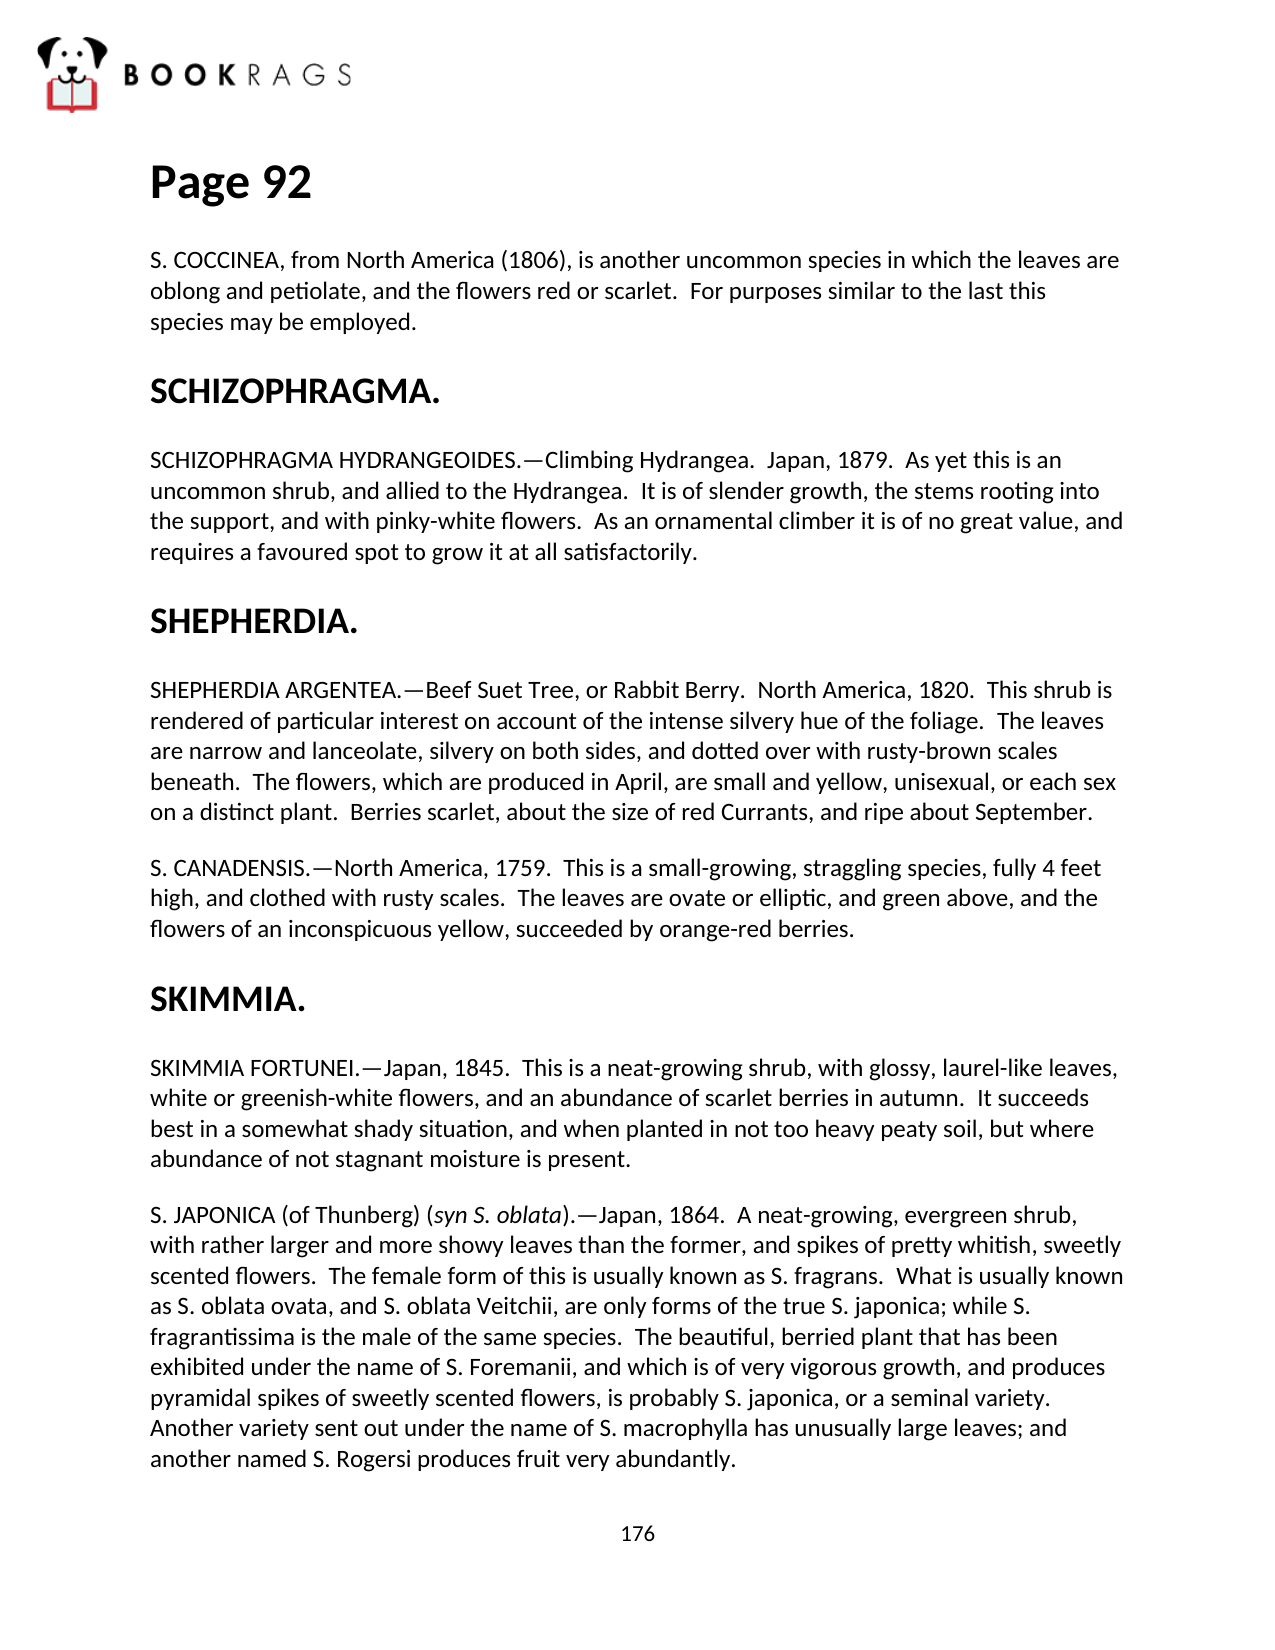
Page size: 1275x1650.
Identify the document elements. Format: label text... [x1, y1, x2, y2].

text SCHIZOPHRAGMA HYDRANGEOIDES.—­Climbing Hydrangea. Japan, 1879. As yet this is an uncommon shrub, and allied to the Hydrangea. It is of slender growth, the stems rooting into the support, and with pinky-white flowers. As an ornamental climber it is of no great value, and requires a favoured spot to grow it at all satisfactorily. [150, 444, 1125, 566]
text S. JAPONICA (of Thunberg) (syn S. oblata).—­Japan, 1864. A neat-growing, evergreen shrub, with rather larger and more showy leaves than the former, and spikes of pretty whitish, sweetly scented flowers. The female form of this is usually known as S. fragrans. What is usually known as S. oblata ovata, and S. oblata Veitchii, are only forms of the true S. japonica; while S. fragrantissima is the male of the same species. The beautiful, berried plant that has been exhibited under the name of S. Foremanii, and which is of very vigorous growth, and produces pyramidal spikes of sweetly scented flowers, is probably S. japonica, or a seminal variety. Another variety sent out under the name of S. macrophylla has unusually large leaves; and another named S. Rogersi produces fruit very abundantly. [150, 1199, 1125, 1473]
picture [37, 37, 351, 113]
text SHEPHERDIA ARGENTEA.—­Beef Suet Tree, or Rabbit Berry. North America, 1820. This shrub is rendered of particular interest on account of the intense silvery hue of the foliage. The leaves are narrow and lanceolate, silvery on both sides, and dotted over with rusty-brown scales beneath. The flowers, which are produced in April, are small and yellow, unisexual, or each sex on a distinct plant. Berries scarlet, about the size of red Currants, and ripe about September. [150, 674, 1125, 827]
text S. CANADENSIS.—­North America, 1759. This is a small-growing, straggling species, fully 4 feet high, and clothed with rusty scales. The leaves are ovate or elliptic, and green above, and the flowers of an inconspicuous yellow, succeeded by orange-red berries. [150, 852, 1125, 944]
text SKIMMIA. [150, 975, 1125, 1021]
text SHEPHERDIA. [150, 597, 1125, 643]
text S. COCCINEA, from North America (1806), is another uncommon species in which the leaves are oblong and petiolate, and the flowers red or scarlet. For purposes similar to the last this species may be employed. [150, 244, 1125, 336]
text SCHIZOPHRAGMA. [150, 367, 1125, 413]
text SKIMMIA FORTUNEI.—­Japan, 1845. This is a neat-growing shrub, with glossy, laurel-like leaves, white or greenish-white flowers, and an abundance of scarlet berries in autumn. It succeeds best in a somewhat shady situation, and when planted in not too heavy peaty soil, but where abundance of not stagnant moisture is present. [150, 1052, 1125, 1174]
text Page 92 [150, 150, 1125, 211]
